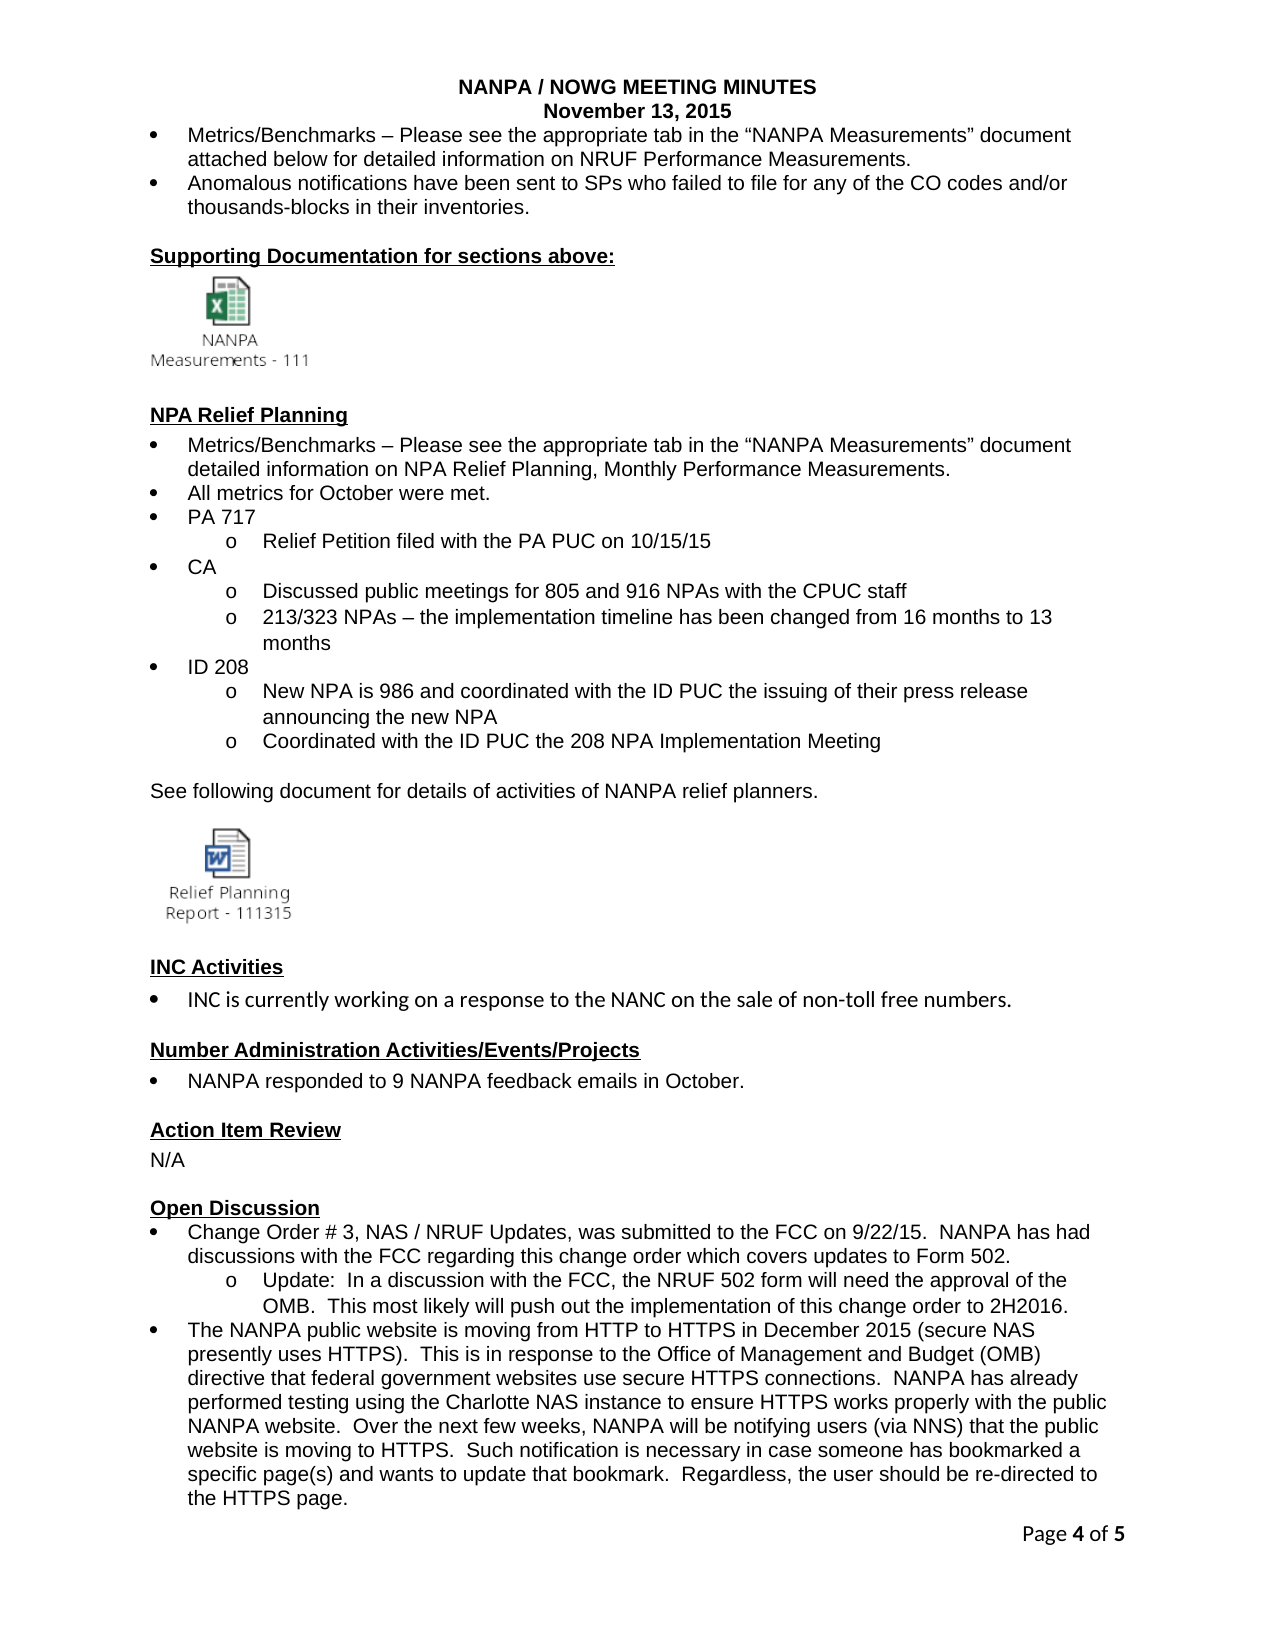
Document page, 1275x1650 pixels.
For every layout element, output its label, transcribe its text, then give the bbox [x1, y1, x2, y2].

list NANPA responded to 9 NANPA feedback emails in October. [150, 1068, 1125, 1093]
subtitle Number Administration Activities/Events/Projects [150, 1038, 1125, 1062]
list ID 208 [150, 655, 1125, 679]
text Open Discussion [150, 1196, 1125, 1220]
list Update: In a discussion with the FCC, the NRUF 502 form will need the approval of the OMB. This most likely will push out the implementation of this change order to 2H2016. [225, 1268, 1125, 1317]
list Anomalous notifications have been sent to SPs who failed to file for any of the CO codes and/or thousands-blocks in their inventories. [150, 171, 1125, 219]
list Relief Petition filed with the PA PUC on 10/15/15 [225, 529, 1125, 555]
subtitle Supporting Documentation for sections above: [150, 244, 1125, 268]
list 213/323 NPAs – the implementation timeline has been changed from 16 months to 13 months [225, 605, 1125, 655]
list Discussed public meetings for 805 and 916 NPAs with the CPUC staff [225, 579, 1125, 605]
list CA [150, 555, 1125, 579]
list Metrics/Benchmarks – Please see the appropriate tab in the “NANPA Measurements” document detailed information on NPA Relief Planning, Monthly Performance Measurements. [150, 433, 1125, 481]
list PA 717 [150, 505, 1125, 529]
subtitle Action Item Review [150, 1118, 1125, 1142]
list The NANPA public website is moving from HTTP to HTTPS in December 2015 (secure NAS presently uses HTTPS). This is in response to the Office of Management and Budget (OMB) directive that federal government websites use secure HTTPS connections. NANPA has already performed testing using the Charlotte NAS instance to ensure HTTPS works properly with the public NANPA website. Over the next few weeks, NANPA will be notifying users (via NNS) that the public website is moving to HTTPS. Such notification is necessary in case someone has bookmarked a specific page(s) and wants to update that bookmark. Regardless, the user should be re-directed to the HTTPS page. [150, 1317, 1125, 1509]
list All metrics for October were met. [150, 481, 1125, 505]
subtitle INC Activities [150, 955, 1125, 979]
list New NPA is 986 and coordinated with the ID PUC the issuing of their press release announcing the new NPA [225, 679, 1125, 729]
list INC is currently working on a response to the NANC on the sale of non-toll free numbers. [150, 985, 1125, 1013]
text See following document for details of activities of NANPA relief planners. [150, 778, 1125, 802]
subtitle NPA Relief Planning [150, 403, 1125, 427]
list Change Order # 3, NAS / NRUF Updates, was submitted to the FCC on 9/22/15. NANPA has had discussions with the FCC regarding this change order which covers updates to Form 502. [150, 1220, 1125, 1268]
list Coordinated with the ID PUC the 208 NPA Implementation Meeting [225, 729, 1125, 754]
list Metrics/Benchmarks – Please see the appropriate tab in the “NANPA Measurements” document attached below for detailed information on NRUF Performance Measurements. [150, 123, 1125, 171]
text N/A [150, 1148, 1125, 1172]
